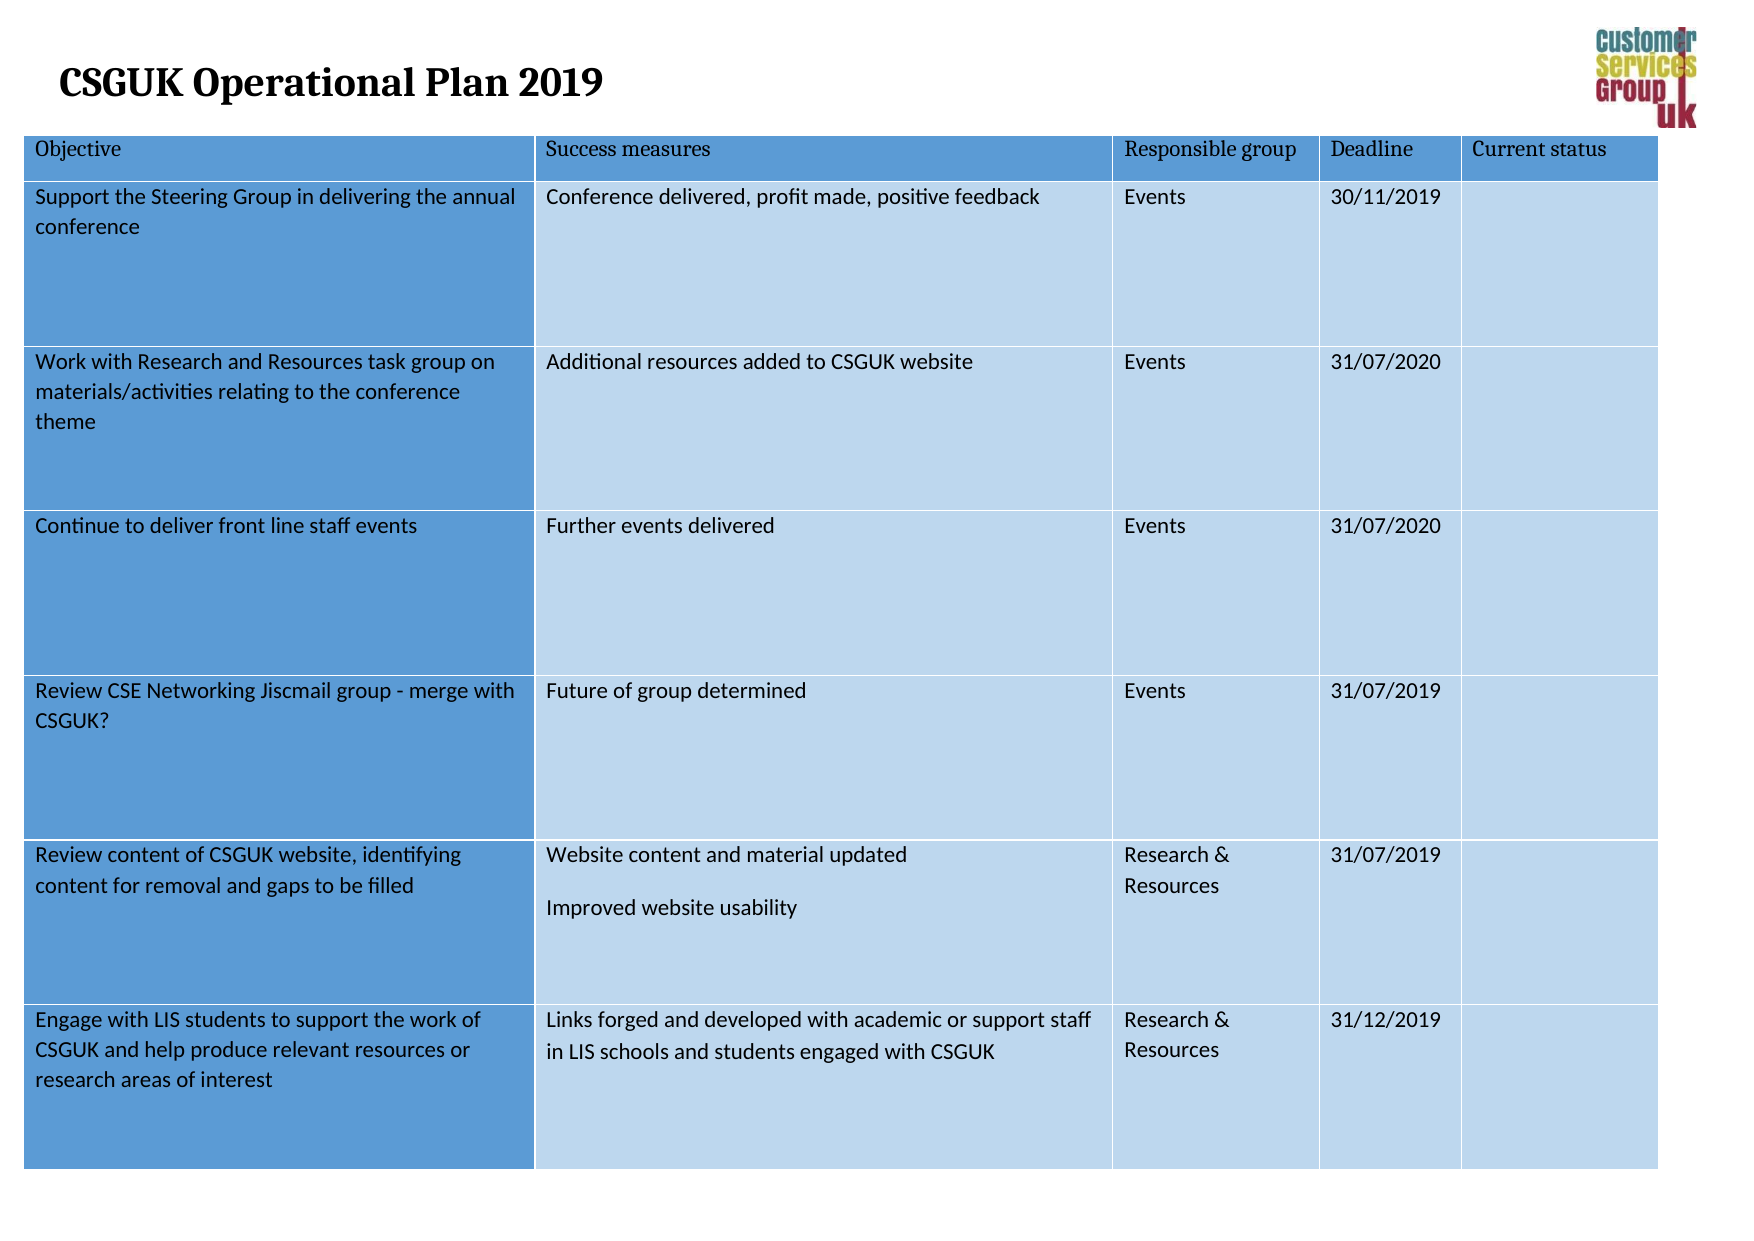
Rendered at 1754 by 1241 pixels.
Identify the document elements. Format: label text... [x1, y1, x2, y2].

table_cell [1462, 511, 1658, 675]
table_cell 31/12/2019 [1320, 1005, 1461, 1169]
table_cell Events [1113, 347, 1319, 510]
table_cell Events [1113, 182, 1319, 346]
table_cell Research & Resources [1113, 841, 1319, 1004]
table_cell Continue to deliver front line staff events [24, 511, 534, 675]
table_cell Review CSE Networking Jiscmail group - merge with CSGUK? [24, 676, 534, 839]
table_cell Review content of CSGUK website, identifying content for removal and gaps to be filled [24, 841, 534, 1004]
text CSGUK Operational Plan 2019 [59, 59, 1596, 107]
table_cell Engage with LIS students to support the work of CSGUK and help produce relevant resources or research areas of interest [24, 1005, 534, 1169]
table_cell 31/07/2019 [1320, 841, 1461, 1004]
table_cell Future of group determined [536, 676, 1112, 839]
table_cell 30/11/2019 [1320, 182, 1461, 346]
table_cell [1113, 1005, 1319, 1169]
table_cell Additional resources added to CSGUK website [536, 347, 1112, 510]
table_header Current status [1462, 136, 1658, 181]
table_cell [1462, 676, 1658, 839]
table_cell Events [1113, 511, 1319, 675]
table_cell Work with Research and Resources task group on materials/activities relating to the conference theme [24, 347, 534, 510]
table_cell Further events delivered [536, 511, 1112, 675]
table_cell [1462, 1005, 1658, 1169]
table_header Deadline [1320, 136, 1461, 181]
table_header Success measures [536, 136, 1112, 181]
table_cell 31/07/2020 [1320, 347, 1461, 510]
table_cell 31/07/2019 [1320, 676, 1461, 839]
table_cell Support the Steering Group in delivering the annual conference [24, 182, 534, 346]
table_cell [1462, 347, 1658, 510]
table_cell 31/07/2020 [1320, 511, 1461, 675]
table_header Objective [24, 136, 534, 181]
table_cell Conference delivered, profit made, positive feedback [536, 182, 1112, 346]
table_cell Links forged and developed with academic or support staff in LIS schools and students engaged with CSGUK [536, 1005, 1112, 1169]
picture [1596, 27, 1697, 128]
table_header Responsible group [1113, 136, 1319, 181]
table_cell [1462, 182, 1658, 346]
table_cell Events [1113, 676, 1319, 839]
table_cell [1462, 841, 1658, 1004]
table_cell Website content and material updated Improved website usability [536, 841, 1112, 1004]
